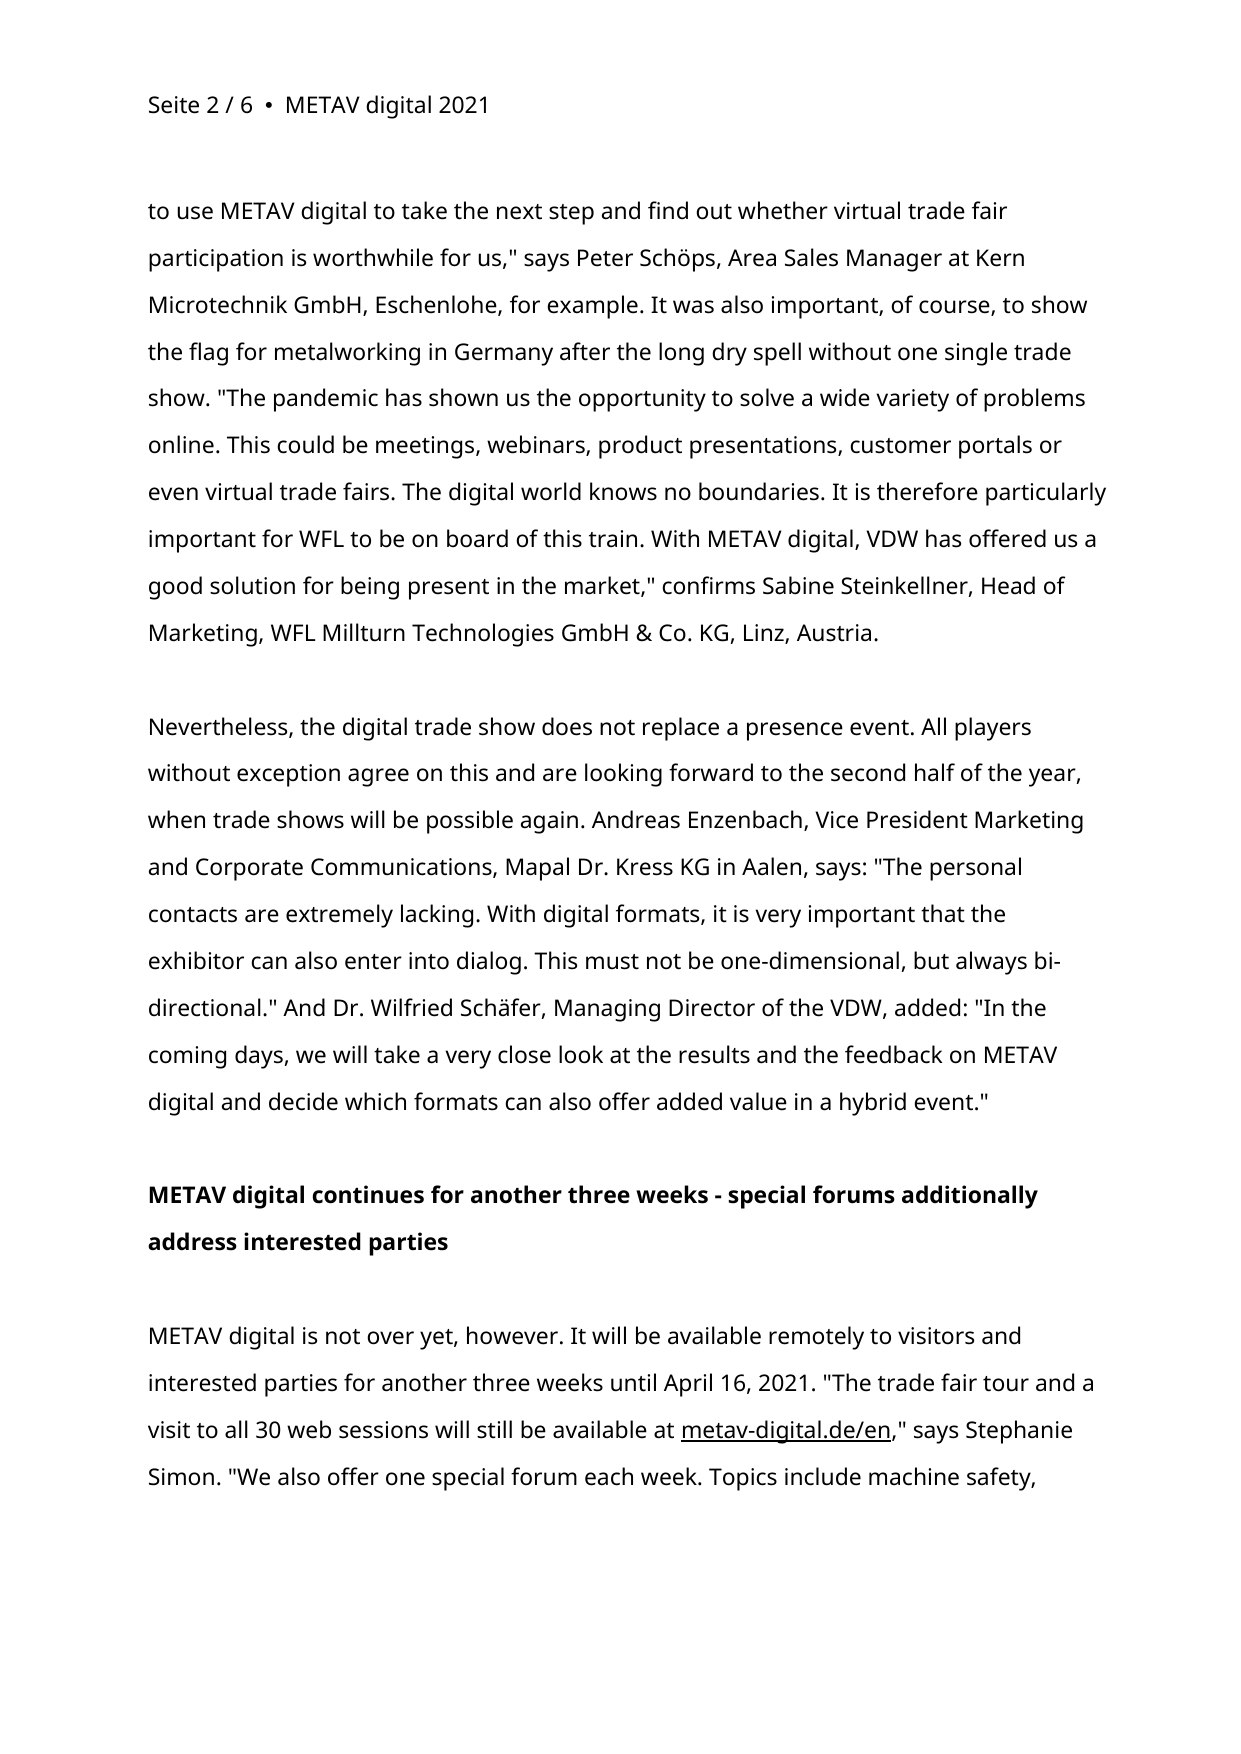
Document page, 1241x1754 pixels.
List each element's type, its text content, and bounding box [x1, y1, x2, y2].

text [148, 1320, 1107, 1492]
text Nevertheless, the digital trade show does not replace a presence event. All players without exception agree on this and are looking forward to the second half of the year, when trade shows will be possible again. Andreas Enzenbach, Vice President Marketing and Corporate Communications, Mapal Dr. Kress KG in Aalen, says: "The personal contacts are extremely lacking. With digital formats, it is very important that the exhibitor can also enter into dialog. This must not be one-dimensional, but always bi-directional." And Dr. Wilfried Schäfer, Managing Director of the VDW, added: "In the coming days, we will take a very close look at the results and the feedback on METAV digital and decide which formats can also offer added value in a hybrid event." [148, 711, 1107, 1117]
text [148, 195, 1107, 648]
text METAV digital continues for another three weeks - special forums additionally address interested parties [148, 1179, 1107, 1257]
